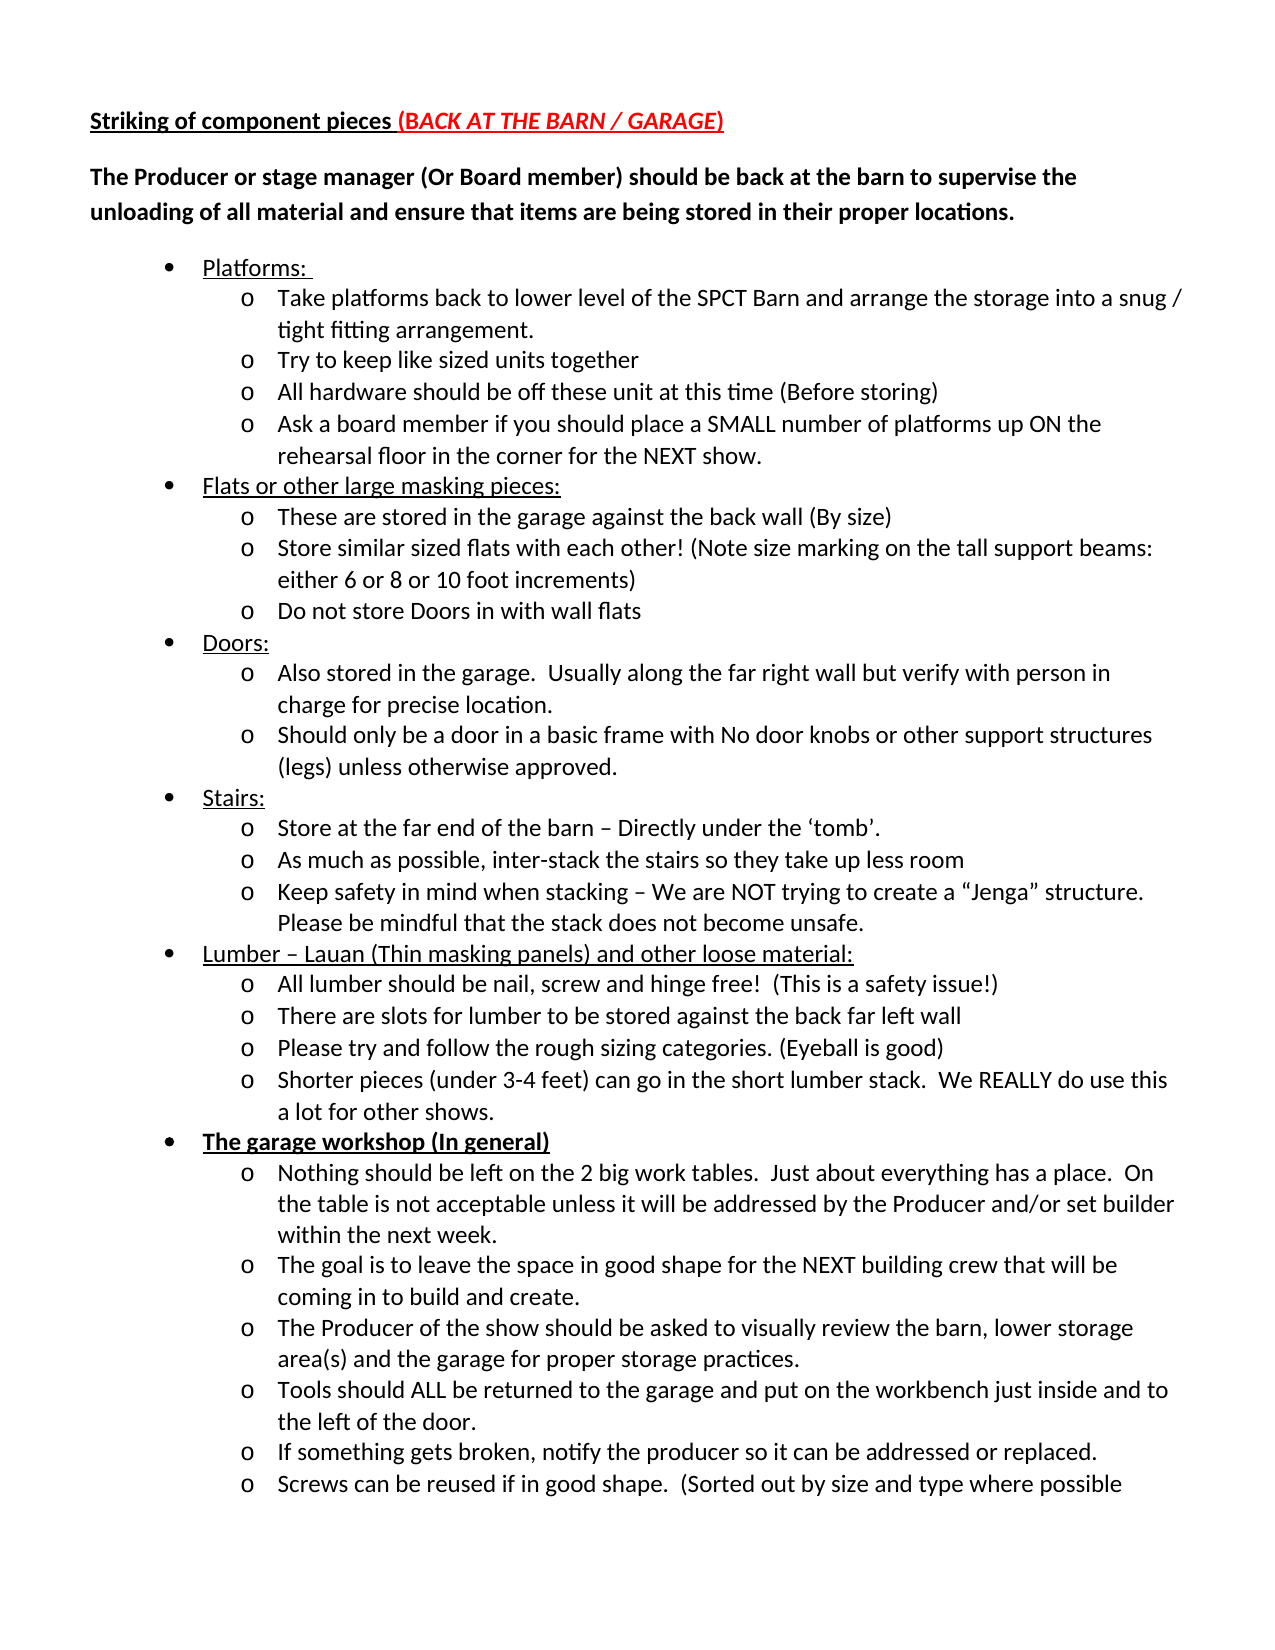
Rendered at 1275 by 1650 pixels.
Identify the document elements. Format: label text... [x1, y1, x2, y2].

list Please try and follow the rough sizing categories. (Eyeball is good) [240, 1032, 1185, 1064]
list Take platforms back to lower level of the SPCT Barn and arrange the storage into a snug / tight fitting arrangement. [240, 282, 1185, 344]
list Store at the far end of the barn – Directly under the ‘tomb’. [240, 812, 1185, 844]
text Striking of component pieces (BACK AT THE BARN / GARAGE) [90, 105, 1185, 136]
list Shorter pieces (under 3-4 feet) can go in the short lumber stack. We REALLY do use this a lot for other shows. [240, 1064, 1185, 1126]
list Flats or other large masking pieces: [165, 470, 1185, 501]
list Also stored in the garage. Usually along the far right wall but verify with person in charge for precise location. [240, 657, 1185, 719]
list Ask a board member if you should place a SMALL number of platforms up ON the rehearsal floor in the corner for the NEXT show. [240, 408, 1185, 470]
list Doors: [165, 627, 1185, 657]
list Store similar sized flats with each other! (Note size marking on the tall support beams: either 6 or 8 or 10 foot increments) [240, 533, 1185, 595]
list If something gets broken, notify the producer so it can be addressed or replaced. [240, 1436, 1185, 1468]
list Keep safety in mind when stacking – We are NOT trying to create a “Jenga” structure. Please be mindful that the stack does not become unsafe. [240, 876, 1185, 938]
list Nothing should be left on the 2 big work tables. Just about everything has a place. On the table is not acceptable unless it will be addressed by the Producer and/or set builder within the next week. [240, 1157, 1185, 1249]
list Should only be a door in a basic frame with No door knobs or other support structures (legs) unless otherwise approved. [240, 719, 1185, 782]
list These are stored in the garage against the back wall (By size) [240, 501, 1185, 533]
list Tools should ALL be returned to the garage and put on the workbench just inside and to the left of the door. [240, 1374, 1185, 1436]
list Stairs: [165, 782, 1185, 812]
list Lumber – Lauan (Thin masking panels) and other loose material: [165, 938, 1185, 969]
list The Producer of the show should be asked to visually review the barn, lower storage area(s) and the garage for proper storage practices. [240, 1312, 1185, 1374]
text The Producer or stage manager (Or Board member) should be back at the barn to supervise the unloading of all material and ensure that items are being stored in their proper locations. [90, 161, 1185, 226]
list There are slots for lumber to be stored against the back far left wall [240, 1000, 1185, 1032]
list Screws can be reused if in good shape. (Sorted out by size and type where possible [240, 1468, 1185, 1500]
list The goal is to leave the space in good shape for the NEXT building crew that will be coming in to build and create. [240, 1249, 1185, 1312]
list The garage workshop (In general) [165, 1126, 1185, 1157]
list All lumber should be nail, screw and hinge free! (This is a safety issue!) [240, 969, 1185, 1000]
list All hardware should be off these unit at this time (Before storing) [240, 376, 1185, 408]
list Platforms: [165, 252, 1185, 282]
list As much as possible, inter-stack the stairs so they take up less room [240, 844, 1185, 876]
list Do not store Doors in with wall flats [240, 595, 1185, 627]
list Try to keep like sized units together [240, 344, 1185, 376]
